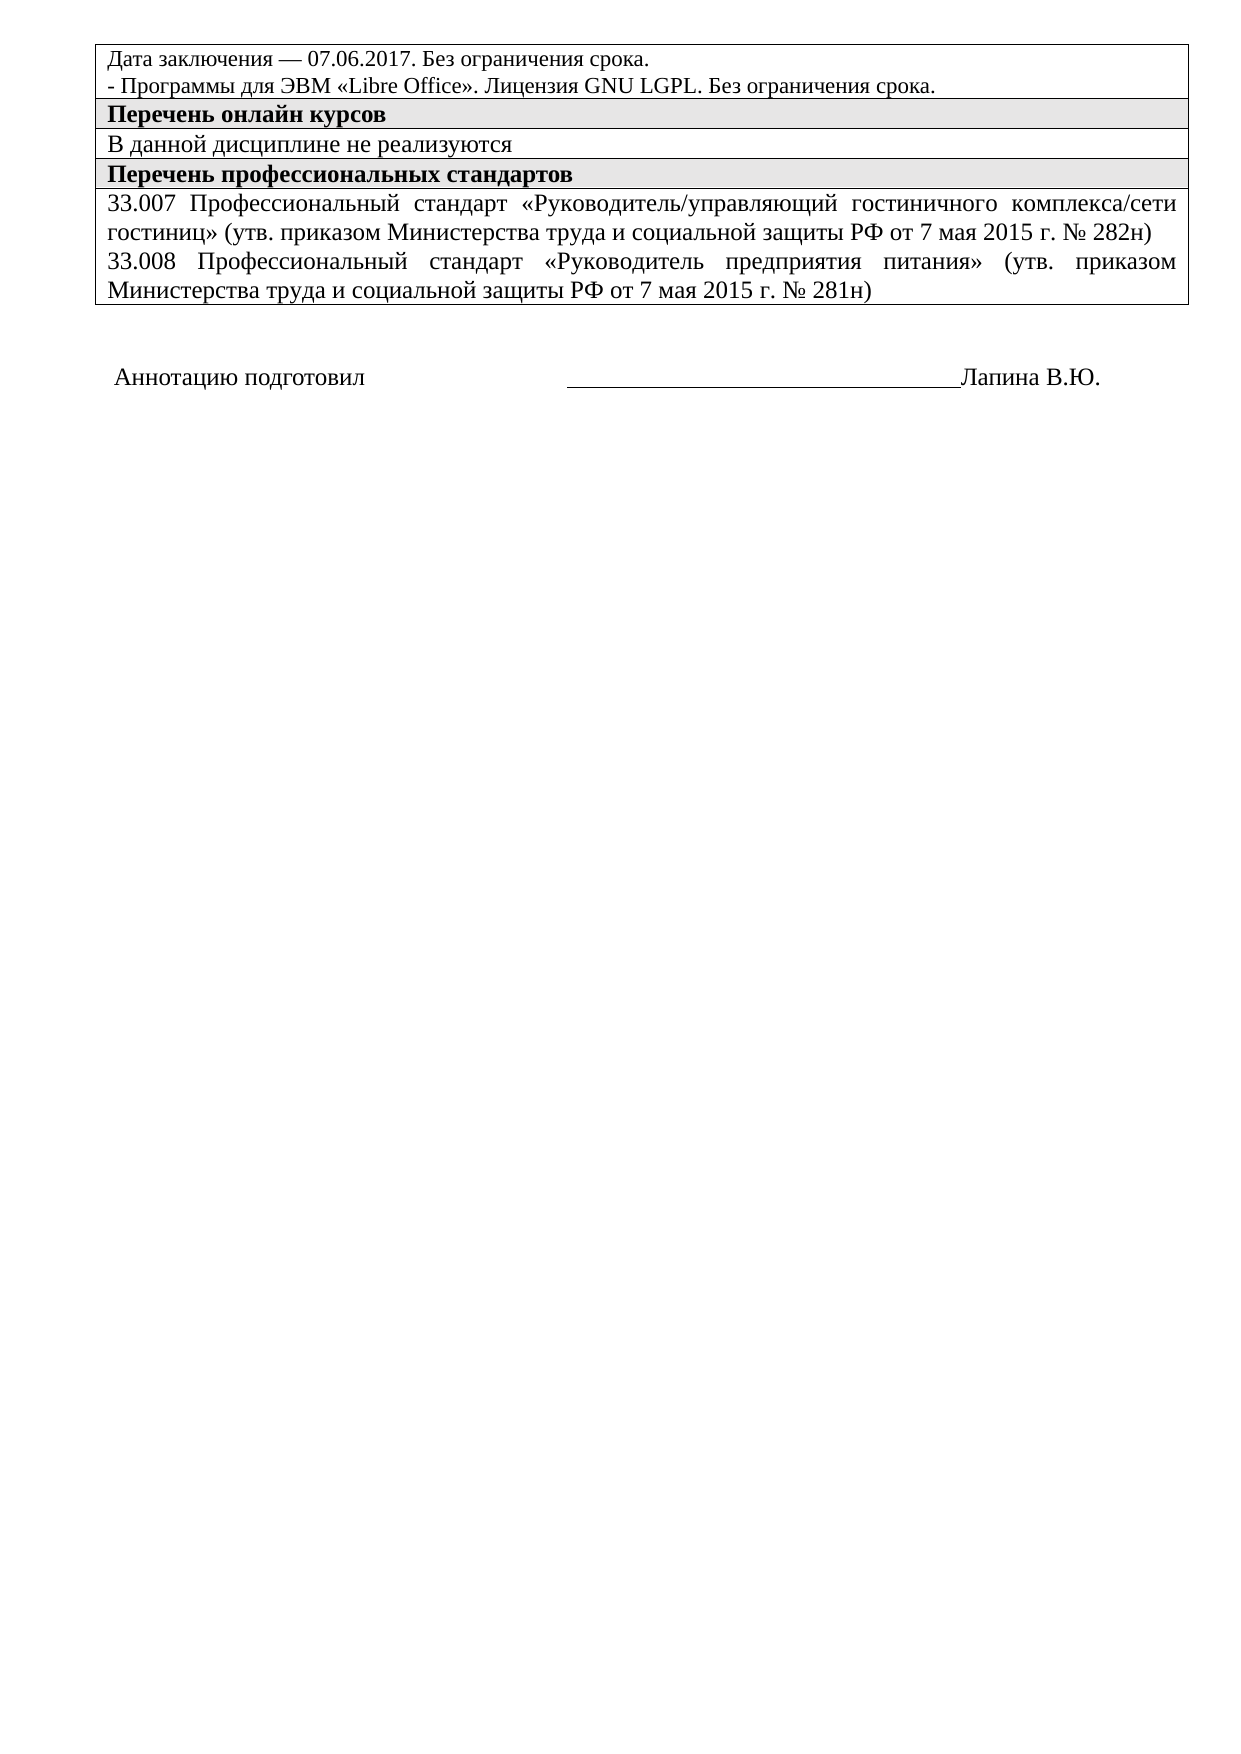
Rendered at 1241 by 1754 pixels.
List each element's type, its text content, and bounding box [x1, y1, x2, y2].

table_cell Перечень профессиональных стандартов [96, 159, 1188, 187]
table_cell В данной дисциплине не реализуются [96, 129, 1188, 158]
table_cell Перечень онлайн курсов [96, 99, 1188, 128]
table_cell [96, 45, 1188, 98]
text Аннотацию подготовил Лапина В.Ю. [88, 362, 1181, 391]
table_cell 33.007 Профессиональный стандарт «Руководитель/управляющий гостиничного комплекса/сети гостиниц» (утв. приказом Министерства труда и социальной защиты РФ от 7 мая 2015 г. № 282н) 33.008 Профессиональный стандарт «Руководитель предприятия питания» (утв. приказом Министерства труда и социальной защиты РФ от 7 мая 2015 г. № 281н) [96, 189, 1188, 303]
